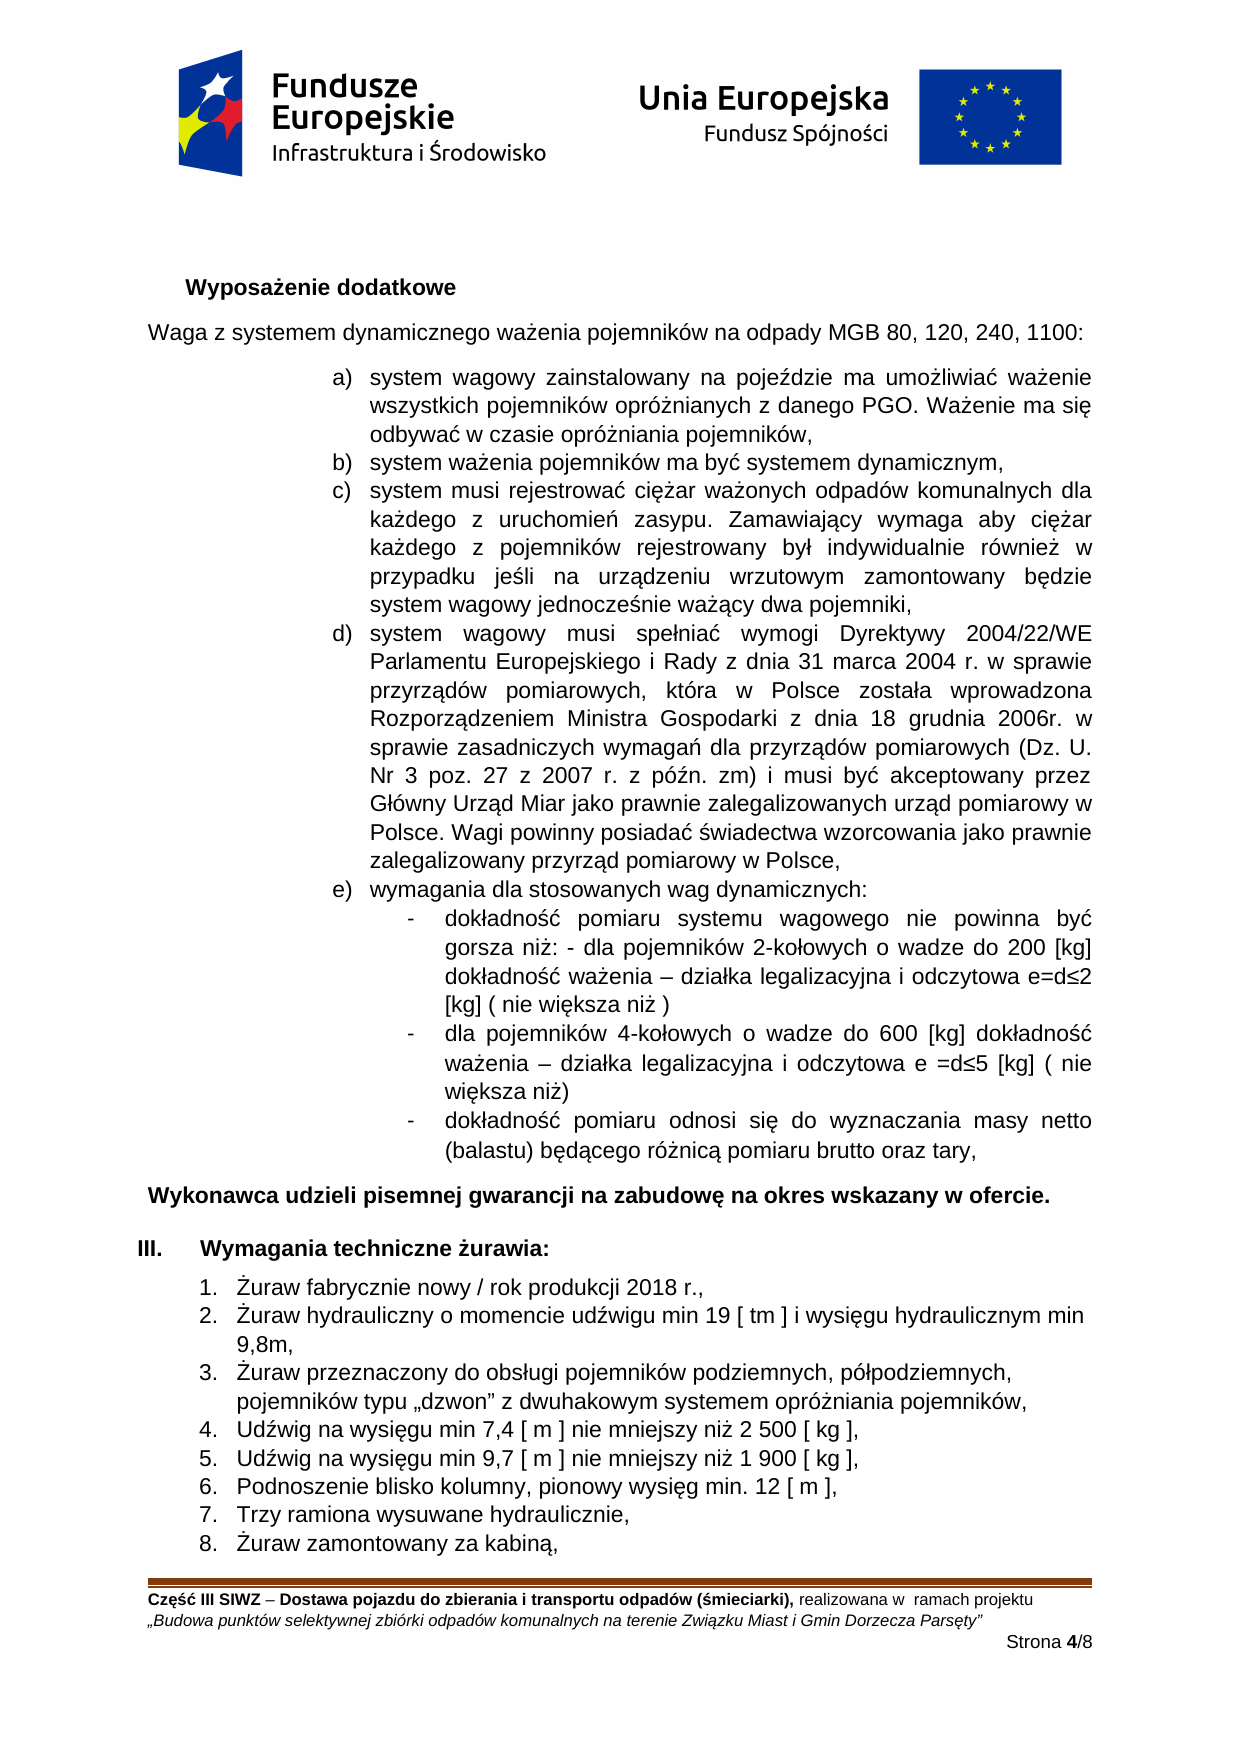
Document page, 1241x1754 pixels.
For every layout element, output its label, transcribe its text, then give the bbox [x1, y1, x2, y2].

list system ważenia pojemników ma być systemem dynamicznym, [332, 449, 1092, 475]
list Żuraw przeznaczony do obsługi pojemników podziemnych, półpodziemnych, pojemników typu „dzwon” z dwuhakowym systemem opróżniania pojemników, [199, 1359, 1092, 1414]
text Wykonawca udzieli pisemnej gwarancji na zabudowę na okres wskazany w ofercie. [148, 1182, 1092, 1208]
list Żuraw zamontowany za kabiną, [199, 1530, 1092, 1556]
list system wagowy musi spełniać wymogi Dyrektywy 2004/22/WE Parlamentu Europejskiego i Rady z dnia 31 marca 2004 r. w sprawie przyrządów pomiarowych, która w Polsce została wprowadzona Rozporządzeniem Ministra Gospodarki z dnia 18 grudnia 2006r. w sprawie zasadniczych wymagań dla przyrządów pomiarowych (Dz. U. Nr 3 poz. 27 z 2007 r. z późn. zm) i musi być akceptowany przez Główny Urząd Miar jako prawnie zalegalizowanych urząd pomiarowy w Polsce. Wagi powinny posiadać świadectwa wzorcowania jako prawnie zalegalizowany przyrząd pomiarowy w Polsce, [332, 620, 1092, 873]
list Żuraw fabrycznie nowy / rok produkcji 2018 r., [199, 1274, 1092, 1300]
list Trzy ramiona wysuwane hydraulicznie, [199, 1501, 1092, 1528]
list Żuraw hydrauliczny o momencie udźwigu min 19 [ tm ] i wysięgu hydraulicznym min 9,8m, [199, 1302, 1092, 1357]
list Udźwig na wysięgu min 9,7 [ m ] nie mniejszy niż 1 900 [ kg ], [199, 1444, 1092, 1471]
list Udźwig na wysięgu min 7,4 [ m ] nie mniejszy niż 2 500 [ kg ], [199, 1416, 1092, 1442]
text Wyposażenie dodatkowe [185, 273, 1092, 300]
text Waga z systemem dynamicznego ważenia pojemników na odpady MGB 80, 120, 240, 1100: [148, 319, 1092, 345]
picture [147, 44, 1093, 184]
list system wagowy zainstalowany na pojeździe ma umożliwiać ważenie wszystkich pojemników opróżnianych z danego PGO. Ważenie ma się odbywać w czasie opróżniania pojemników, [332, 364, 1092, 447]
list dla pojemników 4-kołowych o wadze do 600 [kg] dokładność ważenia – działka legalizacyjna i odczytowa e =d≤5 [kg] ( nie większa niż) [407, 1019, 1092, 1104]
list Wymagania techniczne żurawia: [162, 1235, 1092, 1261]
list wymagania dla stosowanych wag dynamicznych: [332, 876, 1092, 902]
list dokładność pomiaru odnosi się do wyznaczania masy netto (balastu) będącego różnicą pomiaru brutto oraz tary, [407, 1106, 1092, 1163]
list dokładność pomiaru systemu wagowego nie powinna być gorsza niż: - dla pojemników 2-kołowych o wadze do 200 [kg] dokładność ważenia – działka legalizacyjna i odczytowa e=d≤2 [kg] ( nie większa niż ) [407, 904, 1092, 1017]
list system musi rejestrować ciężar ważonych odpadów komunalnych dla każdego z uruchomień zasypu. Zamawiający wymaga aby ciężar każdego z pojemników rejestrowany był indywidualnie również w przypadku jeśli na urządzeniu wrzutowym zamontowany będzie system wagowy jednocześnie ważący dwa pojemniki, [332, 477, 1092, 618]
list Podnoszenie blisko kolumny, pionowy wysięg min. 12 [ m ], [199, 1473, 1092, 1499]
